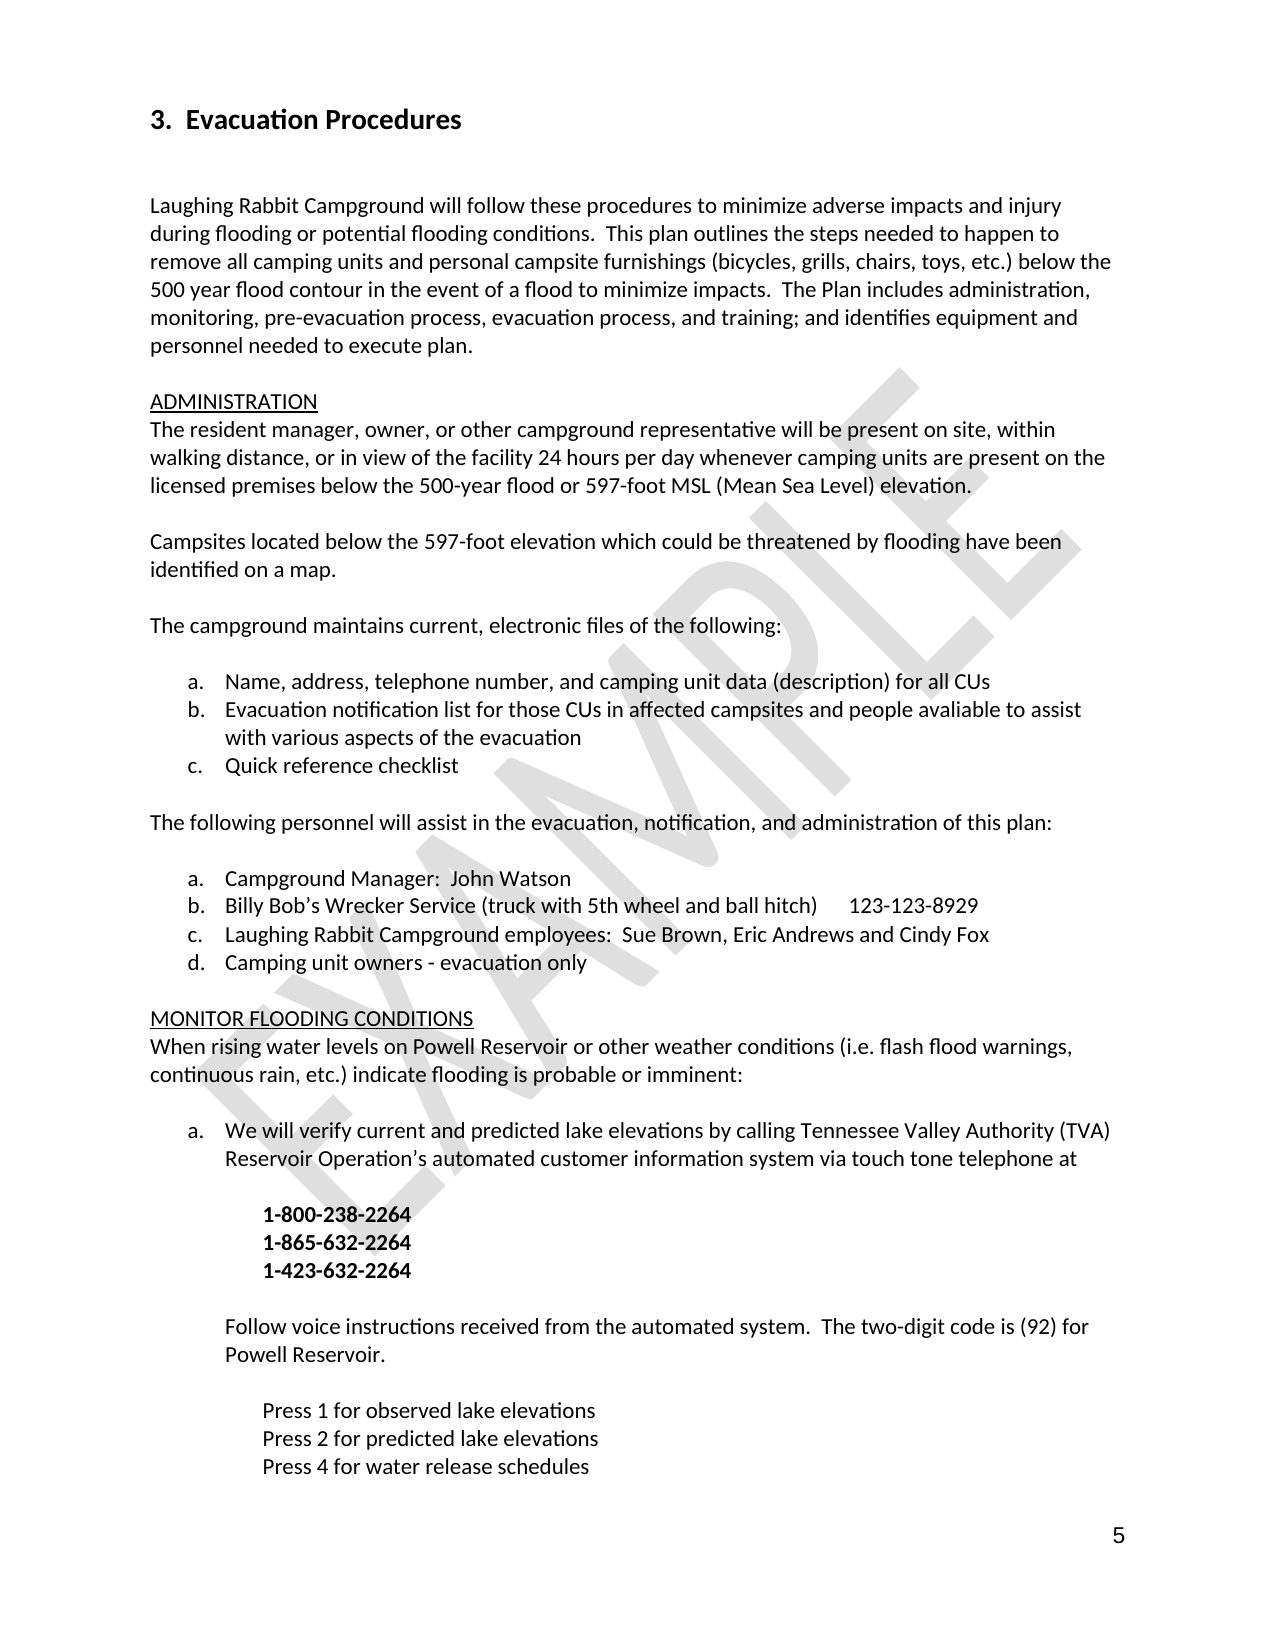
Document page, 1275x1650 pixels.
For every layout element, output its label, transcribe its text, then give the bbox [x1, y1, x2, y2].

text 3. Evacuation Procedures [150, 101, 1125, 137]
text Laughing Rabbit Campground will follow these procedures to minimize adverse impacts and injury during flooding or potential flooding conditions. This plan outlines the steps needed to happen to remove all camping units and personal campsite furnishings (bicycles, grills, chairs, toys, etc.) below the 500 year flood contour in the event of a flood to minimize impacts. The Plan includes administration, monitoring, pre-evacuation process, evacuation process, and training; and identifies equipment and personnel needed to execute plan. [150, 191, 1125, 359]
list Billy Bob’s Wrecker Service (truck with 5th wheel and ball hitch) 123-123-8929 [187, 892, 1125, 920]
list When rising water levels on Powell Reservoir or other weather conditions (i.e. flash flood warnings, continuous rain, etc.) indicate flooding is probable or imminent: [150, 1032, 1125, 1088]
text 1-865-632-2264 [262, 1228, 1125, 1256]
list Camping unit owners - evacuation only [187, 948, 1125, 976]
text Follow voice instructions received from the automated system. The two-digit code is (92) for Powell Reservoir. [225, 1312, 1125, 1368]
text The campground maintains current, electronic files of the following: [150, 611, 1125, 639]
text 1-800-238-2264 [262, 1200, 1125, 1228]
list Laughing Rabbit Campground employees: Sue Brown, Eric Andrews and Cindy Fox [187, 920, 1125, 948]
list Quick reference checklist [187, 752, 1125, 779]
text The following personnel will assist in the evacuation, notification, and administration of this plan: [150, 808, 1125, 836]
text Press 4 for water release schedules [262, 1452, 1125, 1480]
text 1-423-632-2264 [262, 1256, 1125, 1284]
list We will verify current and predicted lake elevations by calling Tennessee Valley Authority (TVA) Reservoir Operation’s automated customer information system via touch tone telephone at [187, 1116, 1125, 1172]
text Campsites located below the 597-foot elevation which could be threatened by flooding have been identified on a map. [150, 527, 1125, 583]
list Name, address, telephone number, and camping unit data (description) for all CUs [187, 667, 1125, 696]
list Evacuation notification list for those CUs in affected campsites and people avaliable to assist with various aspects of the evacuation [187, 696, 1125, 752]
text Press 1 for observed lake elevations [262, 1396, 1125, 1424]
list ADMINISTRATION [150, 387, 1125, 415]
text The resident manager, owner, or other campground representative will be present on site, within walking distance, or in view of the facility 24 hours per day whenever camping units are present on the licensed premises below the 500-year flood or 597-foot MSL (Mean Sea Level) elevation. [150, 415, 1125, 499]
list MONITOR FLOODING CONDITIONS [150, 1004, 1125, 1032]
text Press 2 for predicted lake elevations [262, 1424, 1125, 1452]
list Campground Manager: John Watson [187, 864, 1125, 892]
